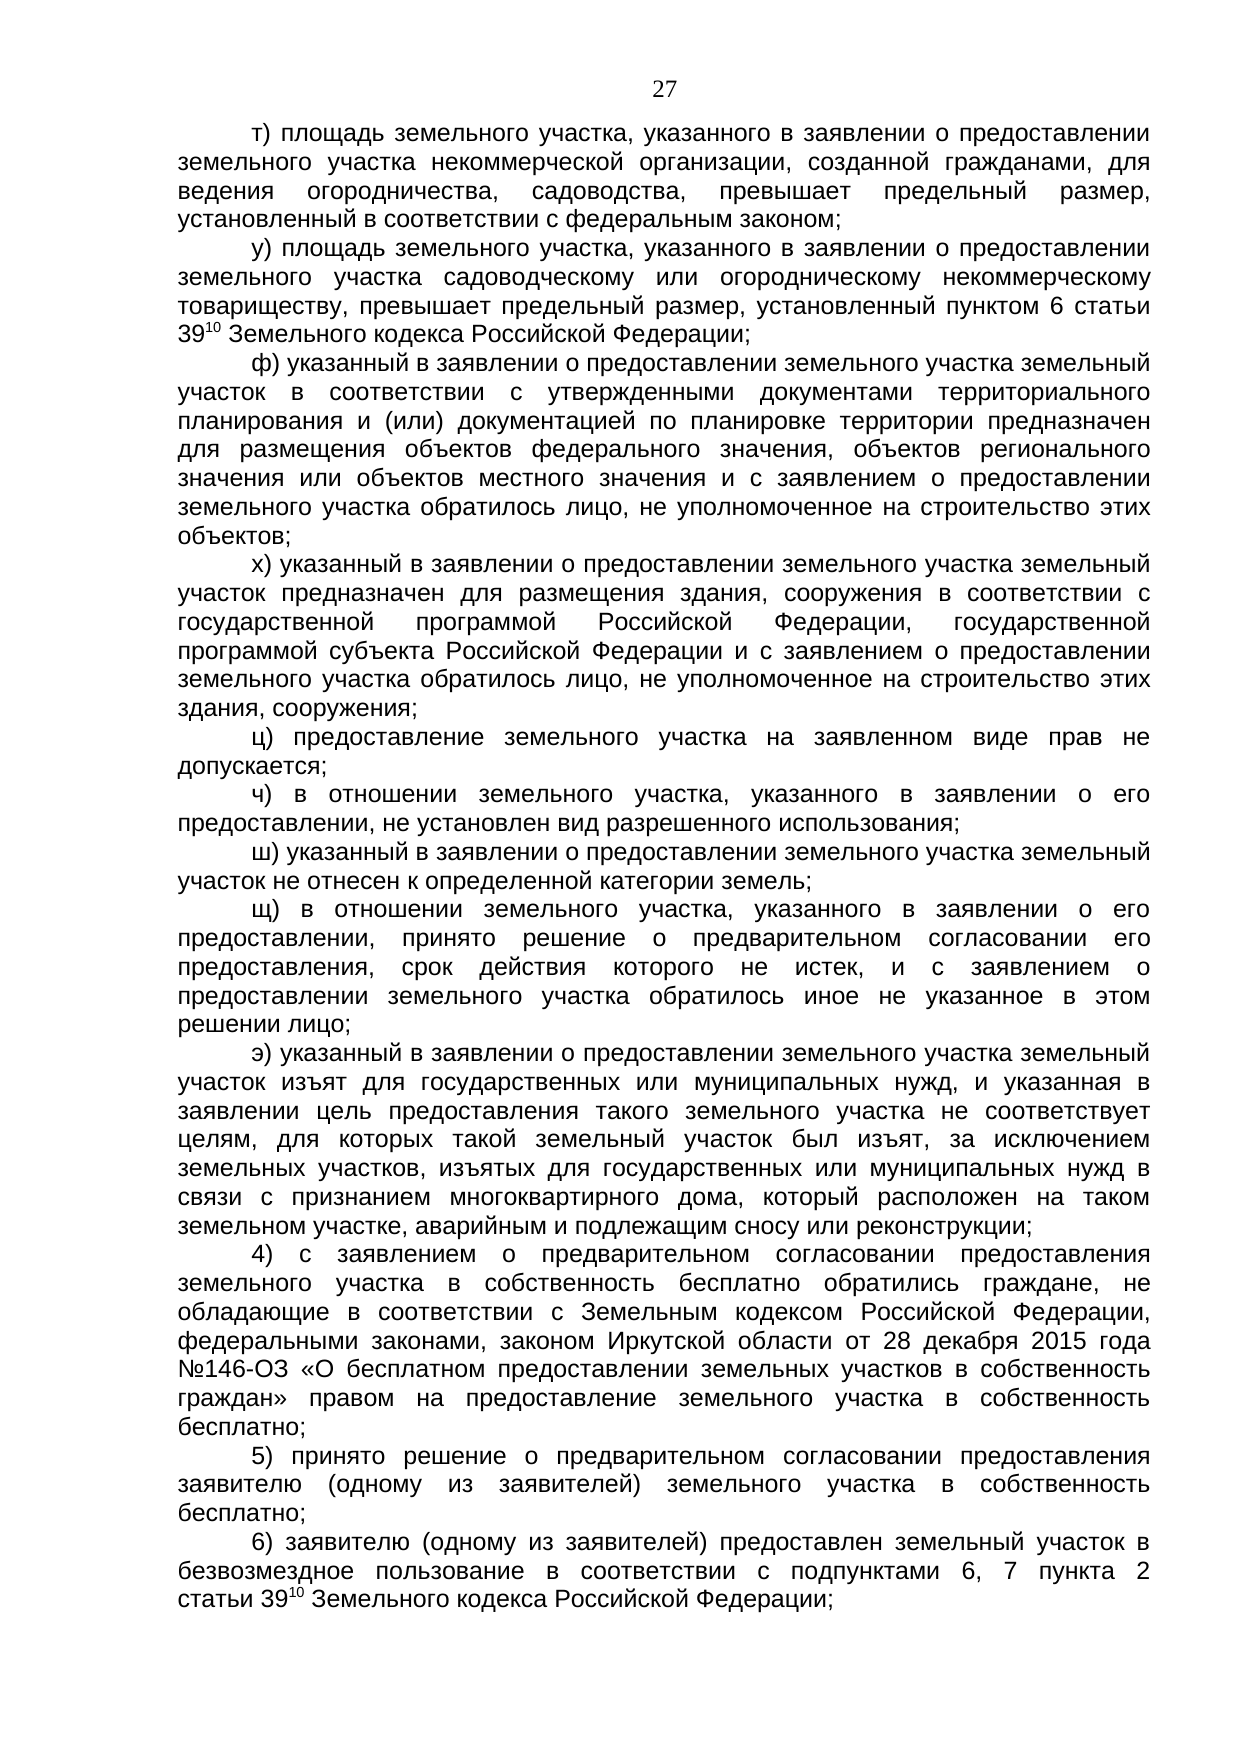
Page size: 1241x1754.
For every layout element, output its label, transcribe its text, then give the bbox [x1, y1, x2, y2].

text у) площадь земельного участка, указанного в заявлении о предоставлении земельного участка садоводческому или огородническому некоммерческому товариществу, превышает предельный размер, установленный пунктом 6 статьи 3910 Земельного кодекса Российской Федерации; [177, 233, 1152, 348]
text э) указанный в заявлении о предоставлении земельного участка земельный участок изъят для государственных или муниципальных нужд, и указанная в заявлении цель предоставления такого земельного участка не соответствует целям, для которых такой земельный участок был изъят, за исключением земельных участков, изъятых для государственных или муниципальных нужд в связи с признанием многоквартирного дома, который расположен на таком земельном участке, аварийным и подлежащим сносу или реконструкции; [177, 1038, 1152, 1239]
text 6) заявителю (одному из заявителей) предоставлен земельный участок в безвозмездное пользование в соответствии с подпунктами 6, 7 пункта 2 статьи 3910 Земельного кодекса Российской Федерации; [177, 1527, 1152, 1613]
text ш) указанный в заявлении о предоставлении земельного участка земельный участок не отнесен к определенной категории земель; [177, 837, 1152, 894]
text ф) указанный в заявлении о предоставлении земельного участка земельный участок в соответствии с утвержденными документами территориального планирования и (или) документацией по планировке территории предназначен для размещения объектов федерального значения, объектов регионального значения или объектов местного значения и с заявлением о предоставлении земельного участка обратилось лицо, не уполномоченное на строительство этих объектов; [177, 348, 1152, 549]
text т) площадь земельного участка, указанного в заявлении о предоставлении земельного участка некоммерческой организации, созданной гражданами, для ведения огородничества, садоводства, превышает предельный размер, установленный в соответствии с федеральным законом; [177, 118, 1152, 233]
text х) указанный в заявлении о предоставлении земельного участка земельный участок предназначен для размещения здания, сооружения в соответствии с государственной программой Российской Федерации, государственной программой субъекта Российской Федерации и с заявлением о предоставлении земельного участка обратилось лицо, не уполномоченное на строительство этих здания, сооружения; [177, 549, 1152, 722]
text 5) принято решение о предварительном согласовании предоставления заявителю (одному из заявителей) земельного участка в собственность бесплатно; [177, 1441, 1152, 1527]
text ц) предоставление земельного участка на заявленном виде прав не допускается; [177, 722, 1152, 779]
text 4) с заявлением о предварительном согласовании предоставления земельного участка в собственность бесплатно обратились граждане, не обладающие в соответствии с Земельным кодексом Российской Федерации, федеральными законами, законом Иркутской области от 28 декабря 2015 года №146-ОЗ «О бесплатном предоставлении земельных участков в собственность граждан» правом на предоставление земельного участка в собственность бесплатно; [177, 1239, 1152, 1441]
text ч) в отношении земельного участка, указанного в заявлении о его предоставлении, не установлен вид разрешенного использования; [177, 779, 1152, 837]
text щ) в отношении земельного участка, указанного в заявлении о его предоставлении, принято решение о предварительном согласовании его предоставления, срок действия которого не истек, и с заявлением о предоставлении земельного участка обратилось иное не указанное в этом решении лицо; [177, 894, 1152, 1038]
